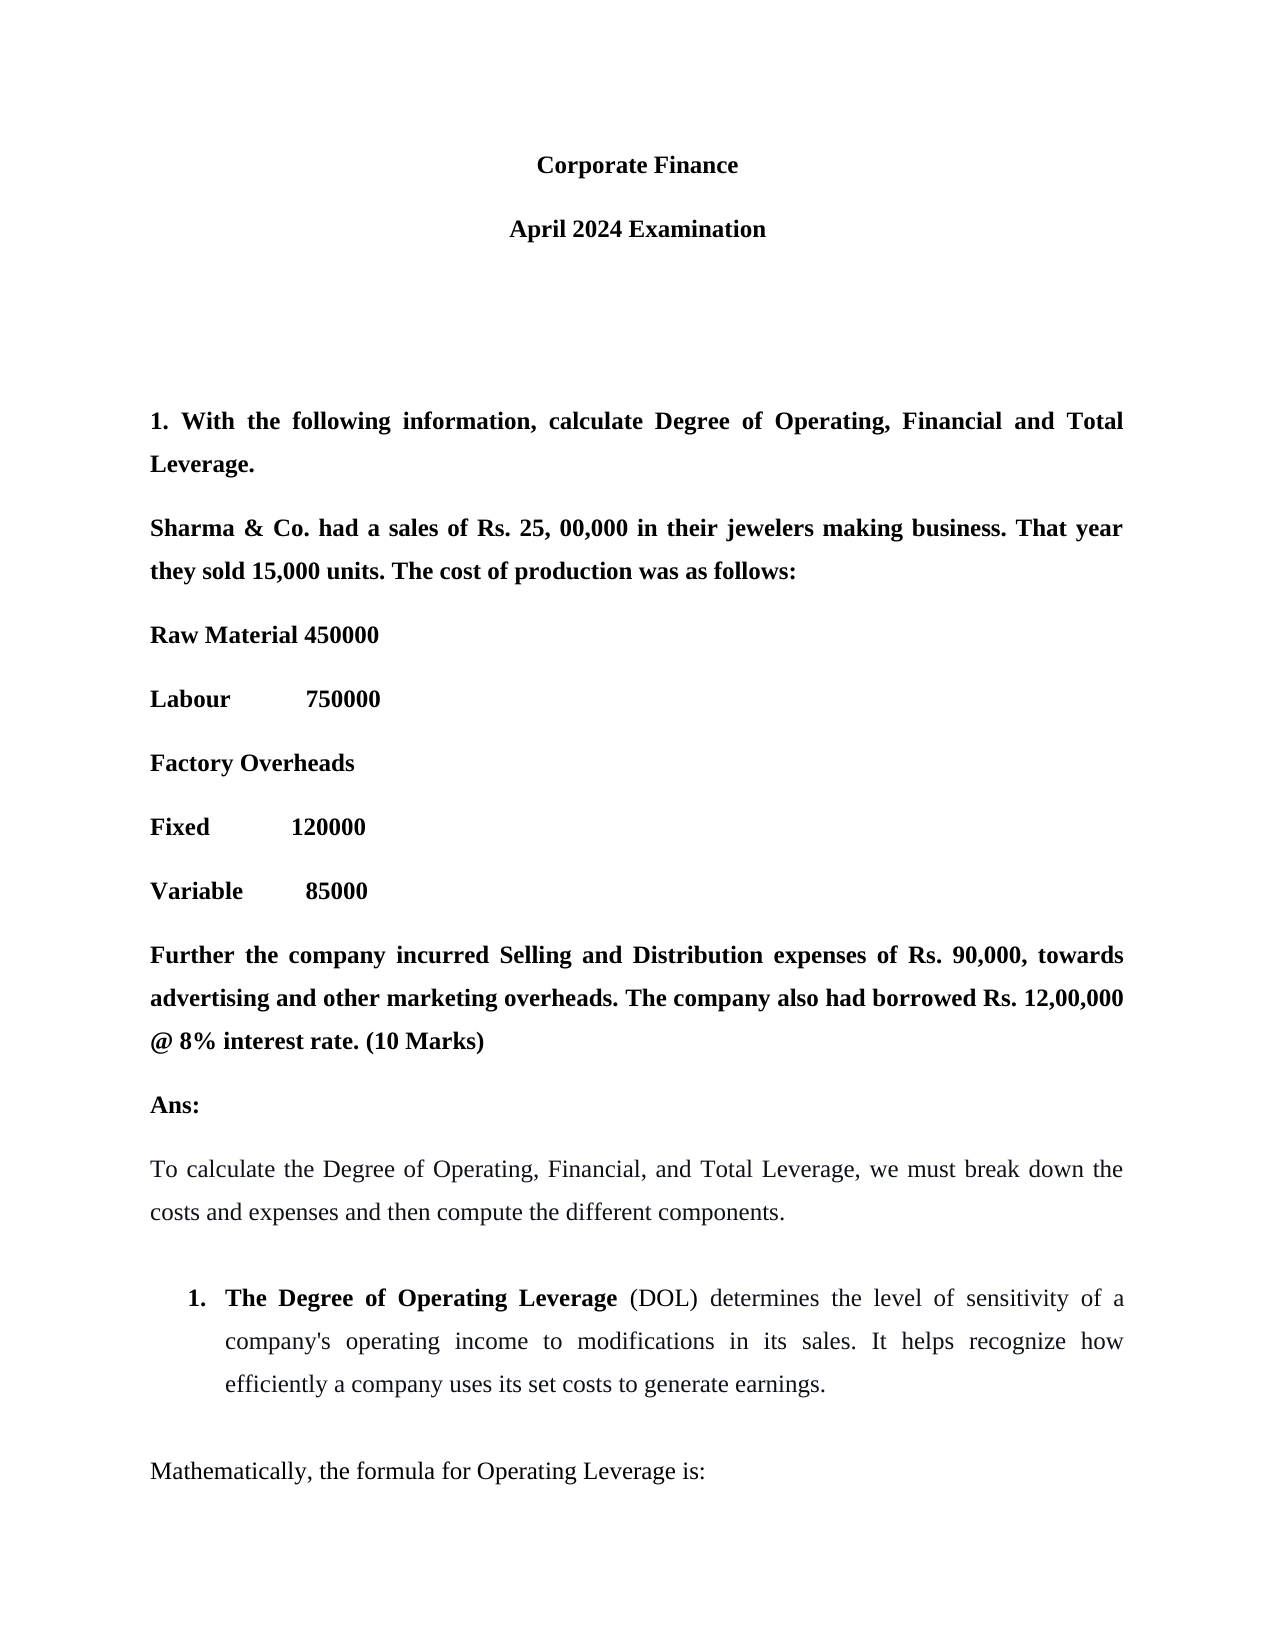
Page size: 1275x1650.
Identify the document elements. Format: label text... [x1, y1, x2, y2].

text Mathematically, the formula for Operating Leverage is: [150, 1456, 1125, 1484]
text Labour 750000 [150, 684, 1125, 713]
text April 2024 Examination [150, 214, 1125, 243]
text Fixed 120000 [150, 812, 1125, 841]
text 1. With the following information, calculate Degree of Operating, Financial and Total Leverage. [150, 406, 1125, 478]
text Variable 85000 [150, 876, 1125, 904]
text Factory Overheads [150, 748, 1125, 777]
list The Degree of Operating Leverage (DOL) determines the level of sensitivity of a company's operating income to modifications in its sales. It helps recognize how efficiently a company uses its set costs to generate earnings. [187, 1283, 1125, 1398]
text Ans: [150, 1090, 1125, 1119]
text Corporate Finance [150, 150, 1125, 179]
text Further the company incurred Selling and Distribution expenses of Rs. 90,000, towards advertising and other marketing overheads. The company also had borrowed Rs. 12,00,000 @ 8% interest rate. (10 Marks) [150, 940, 1125, 1055]
text To calculate the Degree of Operating, Financial, and Total Leverage, we must break down the costs and expenses and then compute the different components. [150, 1154, 1125, 1226]
text Sharma & Co. had a sales of Rs. 25, 00,000 in their jewelers making business. That year they sold 15,000 units. The cost of production was as follows: [150, 513, 1125, 585]
text Raw Material 450000 [150, 620, 1125, 649]
